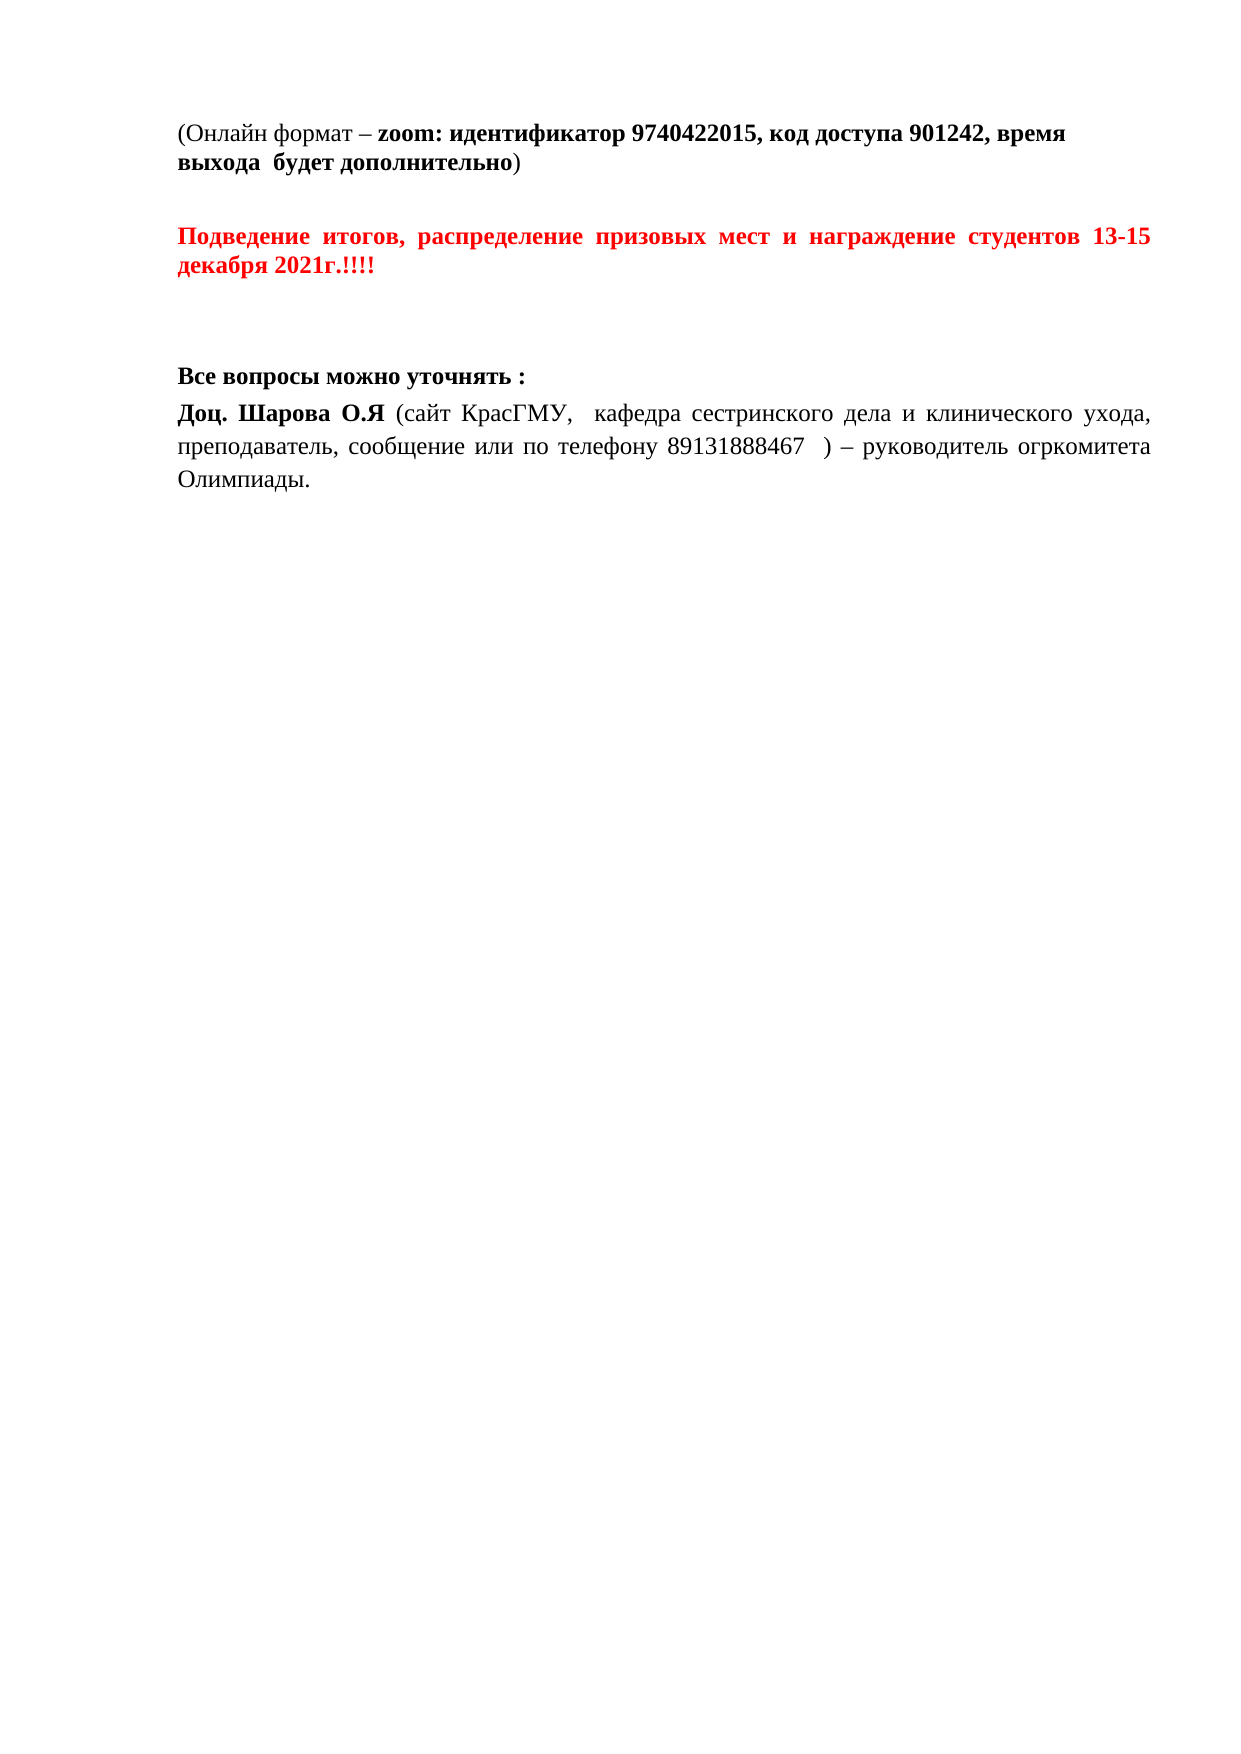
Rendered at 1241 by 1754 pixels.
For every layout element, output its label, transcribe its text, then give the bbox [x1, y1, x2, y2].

text Все вопросы можно уточнять : [177, 361, 1152, 390]
text Подведение итогов, распределение призовых мест и награждение студентов 13-15 декабря 2021г.!!!! [177, 221, 1152, 278]
text (Онлайн формат – zoom: идентификатор 9740422015, код доступа 901242, время выхода будет дополнительно) [177, 118, 1152, 176]
text Доц. Шарова О.Я (сайт КрасГМУ, кафедра сестринского дела и клинического ухода, преподаватель, сообщение или по телефону 89131888467 ) – руководитель огркомитета Олимпиады. [177, 398, 1152, 493]
